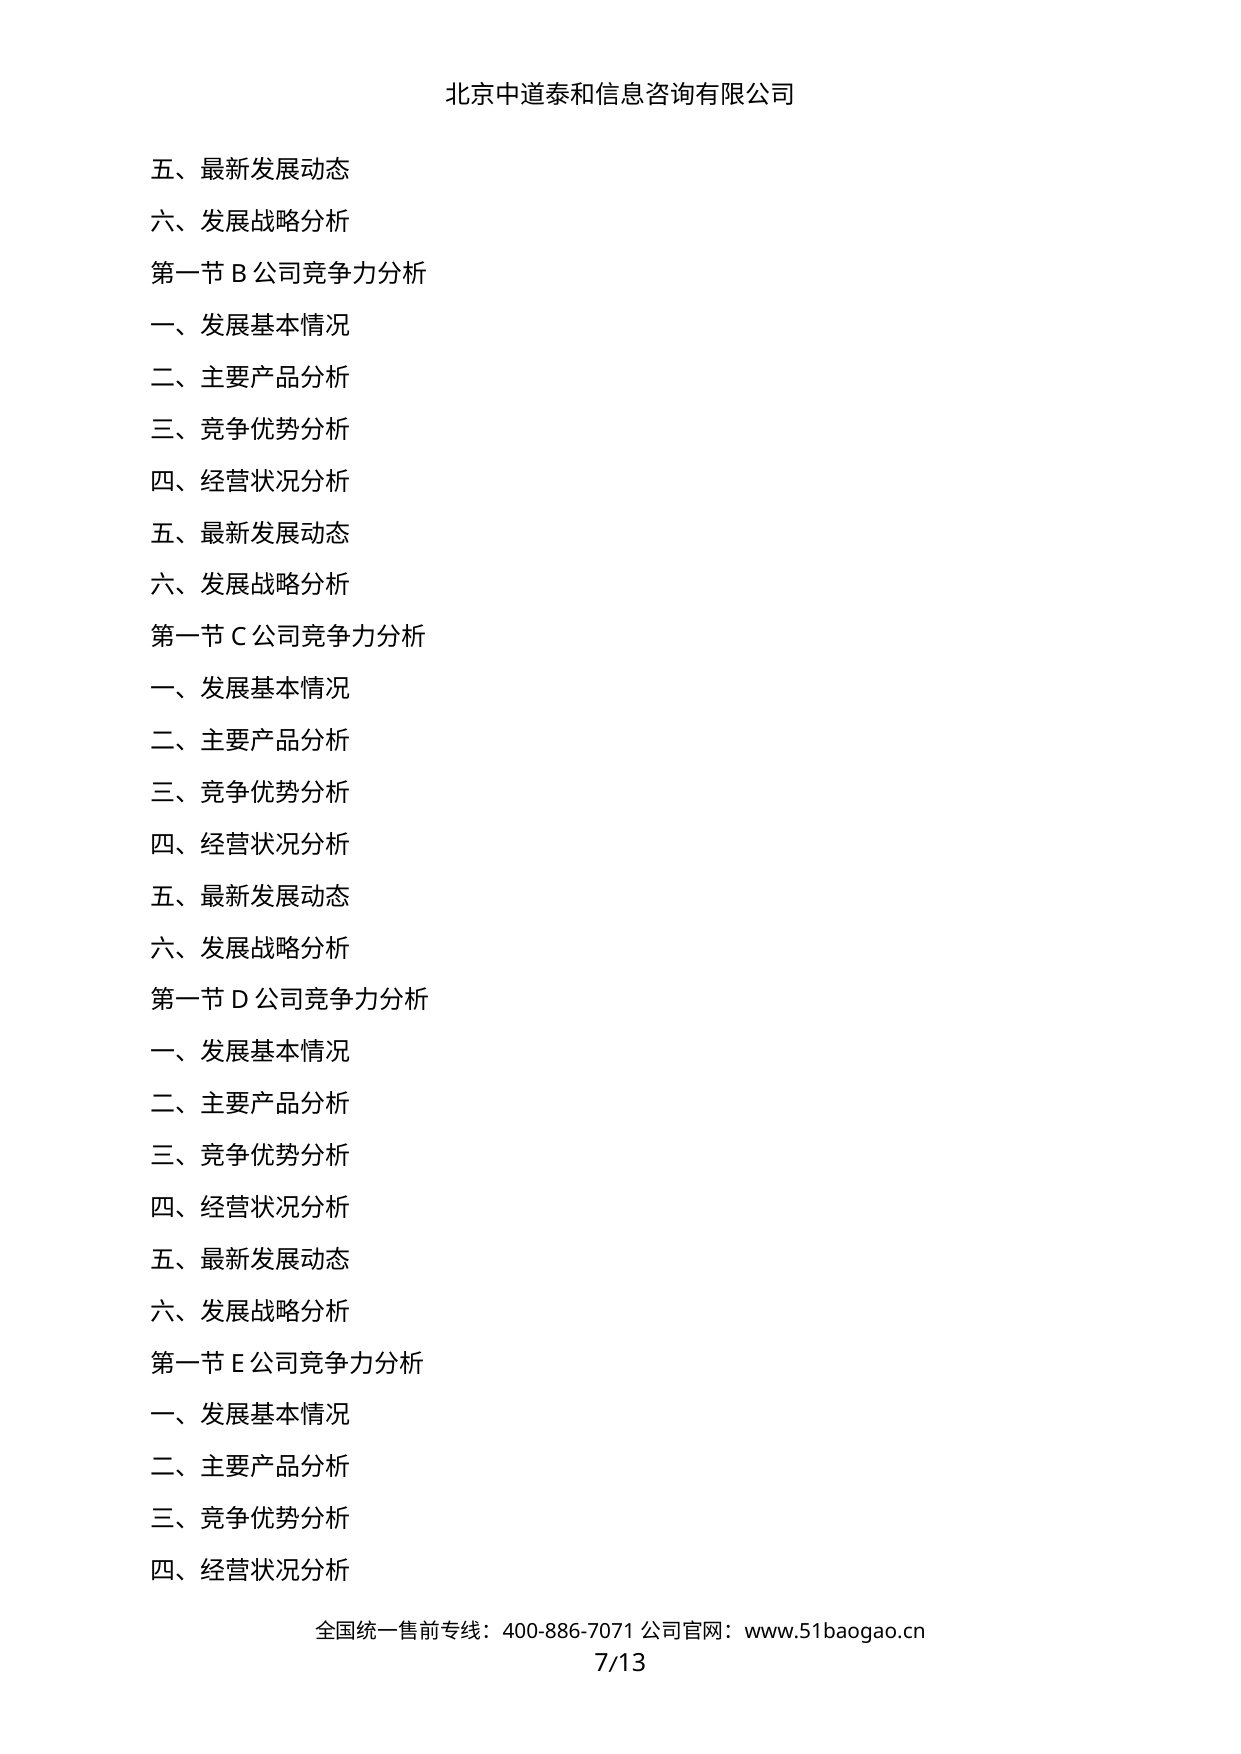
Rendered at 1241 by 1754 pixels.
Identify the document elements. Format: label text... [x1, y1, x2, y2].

text 一、发展基本情况 [150, 306, 1090, 342]
text 第一节 E公司竞争力分析 [150, 1343, 1090, 1379]
text 第一节 D公司竞争力分析 [150, 980, 1090, 1016]
text 五、最新发展动态 [150, 150, 1090, 186]
text 四、经营状况分析 [150, 461, 1090, 497]
text 五、最新发展动态 [150, 876, 1090, 912]
text 三、竞争优势分析 [150, 1136, 1090, 1172]
text 二、主要产品分析 [150, 721, 1090, 757]
text 六、发展战略分析 [150, 565, 1090, 601]
text 六、发展战略分析 [150, 1291, 1090, 1327]
text 六、发展战略分析 [150, 928, 1090, 964]
text 五、最新发展动态 [150, 1239, 1090, 1276]
text 一、发展基本情况 [150, 669, 1090, 705]
text 三、竞争优势分析 [150, 409, 1090, 446]
text 第一节 C公司竞争力分析 [150, 617, 1090, 653]
text 二、主要产品分析 [150, 1447, 1090, 1483]
text 二、主要产品分析 [150, 357, 1090, 394]
text 一、发展基本情况 [150, 1032, 1090, 1068]
text 六、发展战略分析 [150, 202, 1090, 238]
text 五、最新发展动态 [150, 513, 1090, 549]
text 三、竞争优势分析 [150, 772, 1090, 809]
text 一、发展基本情况 [150, 1395, 1090, 1431]
text 四、经营状况分析 [150, 1551, 1090, 1587]
text 四、经营状况分析 [150, 1187, 1090, 1224]
text 二、主要产品分析 [150, 1084, 1090, 1120]
text 三、竞争优势分析 [150, 1499, 1090, 1535]
text 四、经营状况分析 [150, 824, 1090, 861]
text 第一节 B公司竞争力分析 [150, 254, 1090, 290]
